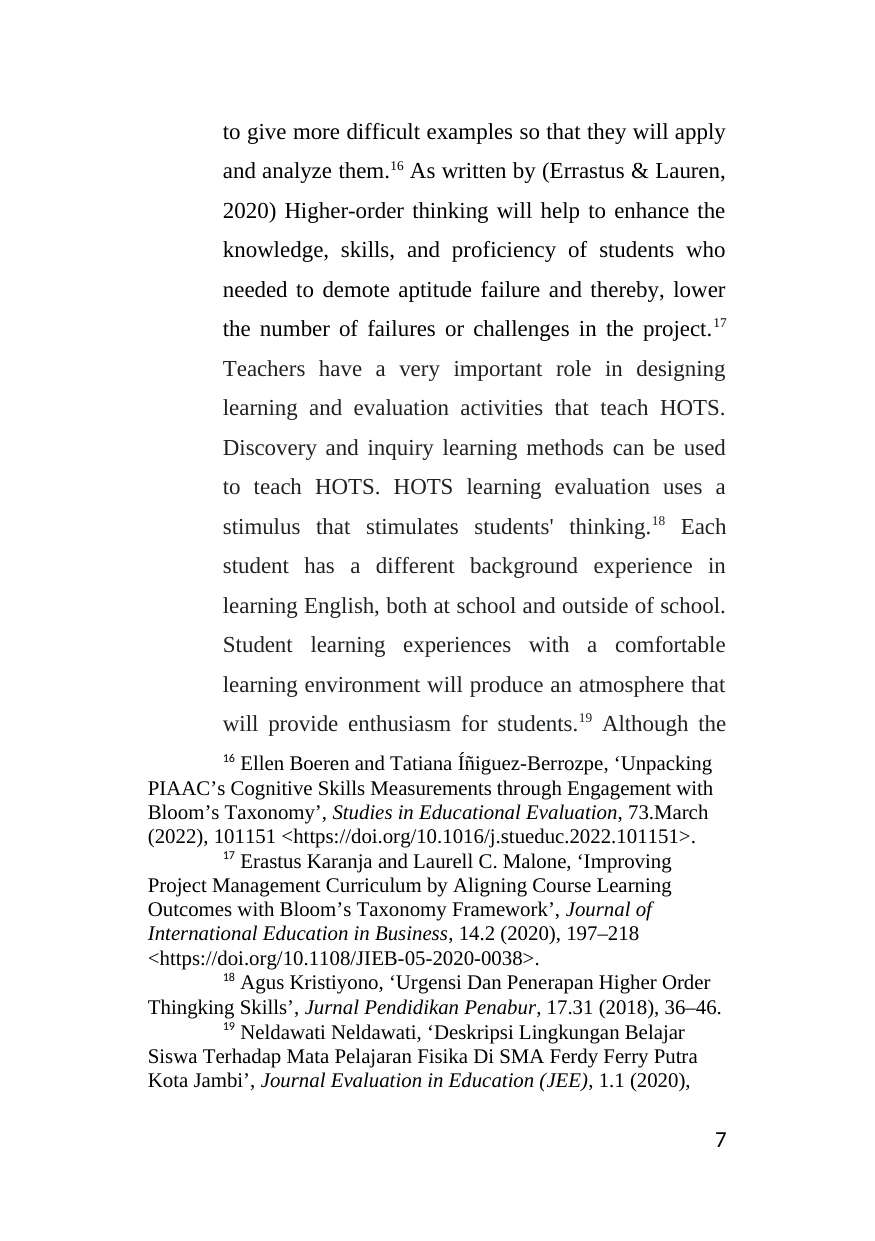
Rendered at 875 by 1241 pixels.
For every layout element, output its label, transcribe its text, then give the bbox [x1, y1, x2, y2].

list The implementation of HOTS allows students and teachers to further explore their abilities. According to (Ellen and Tatiana 2022) it would be more eventful to start teaching with simpler examples first so that people understand them better, then start to give more difficult examples so that they will apply and analyze them. As written by (Errastus & Lauren, 2020) Higher-order thinking will help to enhance the knowledge, skills, and proficiency of students who needed to demote aptitude failure and thereby, lower the number of failures or challenges in the project. Teachers have a very important role in designing learning and evaluation activities that teach HOTS. Discovery and inquiry learning methods can be used to teach HOTS. HOTS learning evaluation uses a stimulus that stimulates students' thinking. Each student has a different background experience in learning English, both at school and outside of school. Student learning experiences with a comfortable learning environment will produce an atmosphere that will provide enthusiasm for students. Although the use of LOTS is still often used even though it has been recommended to be abandoned, the use of HOTS has certainly been widely used by English teachers in the teaching-learning process. Mrs. Lusinah (an English teacher at SMKN 1 Punggelan) stated that the English lesson in her class, those are the TKR (Teknik Kendaraan Ringan) classes, the use of English is used only so that students understand little by little about English, she as a teacher does not require students to be students who must be very good at English, this is because the basic skills they must master are light vehicle engineering (TKR) skills. [223, 118, 726, 737]
